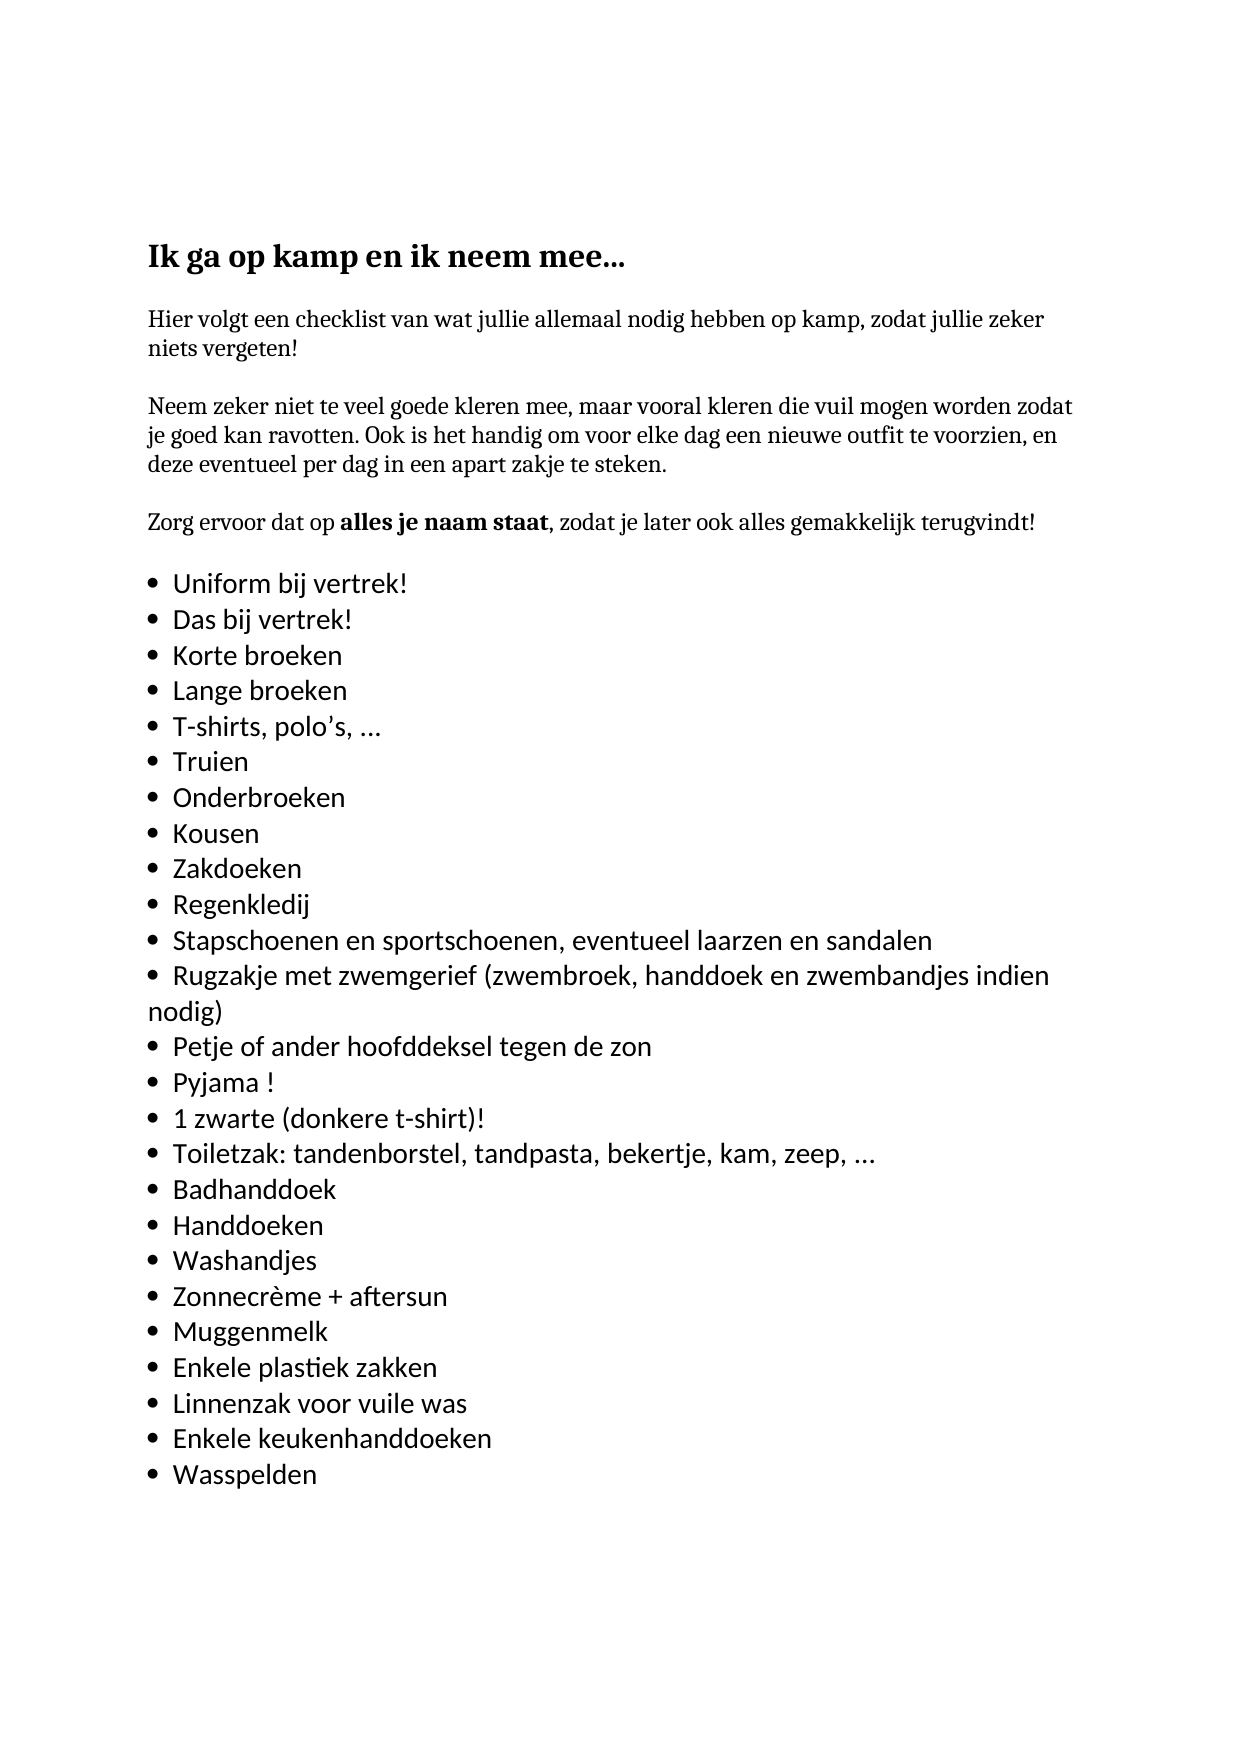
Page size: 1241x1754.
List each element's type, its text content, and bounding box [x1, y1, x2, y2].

text Zonnecrème + aftersun [148, 1278, 1093, 1313]
text Wasspelden [148, 1456, 1093, 1492]
text Enkele keukenhanddoeken [148, 1420, 1093, 1456]
text Stapschoenen en sportschoenen, eventueel laarzen en sandalen [148, 922, 1093, 957]
text Uniform bij vertrek! [148, 565, 1093, 601]
text Das bij vertrek! [148, 601, 1093, 637]
text Washandjes [148, 1242, 1093, 1278]
text Korte broeken [148, 637, 1093, 672]
text Ik ga op kamp en ik neem mee... [148, 238, 1093, 276]
text Lange broeken [148, 672, 1093, 708]
text Pyjama ! [148, 1064, 1093, 1100]
text 1 zwarte (donkere t-shirt)! [148, 1100, 1093, 1135]
text Muggenmelk [148, 1313, 1093, 1349]
text Neem zeker niet te veel goede kleren mee, maar vooral kleren die vuil mogen worden zodat je goed kan ravotten. Ook is het handig om voor elke dag een nieuwe outfit te voorzien, en deze eventueel per dag in een apart zakje te steken. [148, 392, 1093, 478]
text Zakdoeken [148, 850, 1093, 886]
text Handdoeken [148, 1207, 1093, 1242]
text Linnenzak voor vuile was [148, 1385, 1093, 1420]
text Toiletzak: tandenborstel, tandpasta, bekertje, kam, zeep, ... [148, 1135, 1093, 1171]
text Regenkledij [148, 886, 1093, 922]
text Kousen [148, 815, 1093, 850]
text Zorg ervoor dat op alles je naam staat, zodat je later ook alles gemakkelijk terugvindt! [148, 507, 1093, 536]
text Hier volgt een checklist van wat jullie allemaal nodig hebben op kamp, zodat jullie zeker niets vergeten! [148, 305, 1093, 363]
text Enkele plastiek zakken [148, 1349, 1093, 1385]
text T-shirts, polo’s, ... [148, 708, 1093, 743]
text Onderbroeken [148, 779, 1093, 815]
text Petje of ander hoofddeksel tegen de zon [148, 1028, 1093, 1064]
text Rugzakje met zwemgerief (zwembroek, handdoek en zwembandjes indien nodig) [148, 957, 1093, 1028]
text Truien [148, 743, 1093, 779]
text Badhanddoek [148, 1171, 1093, 1207]
